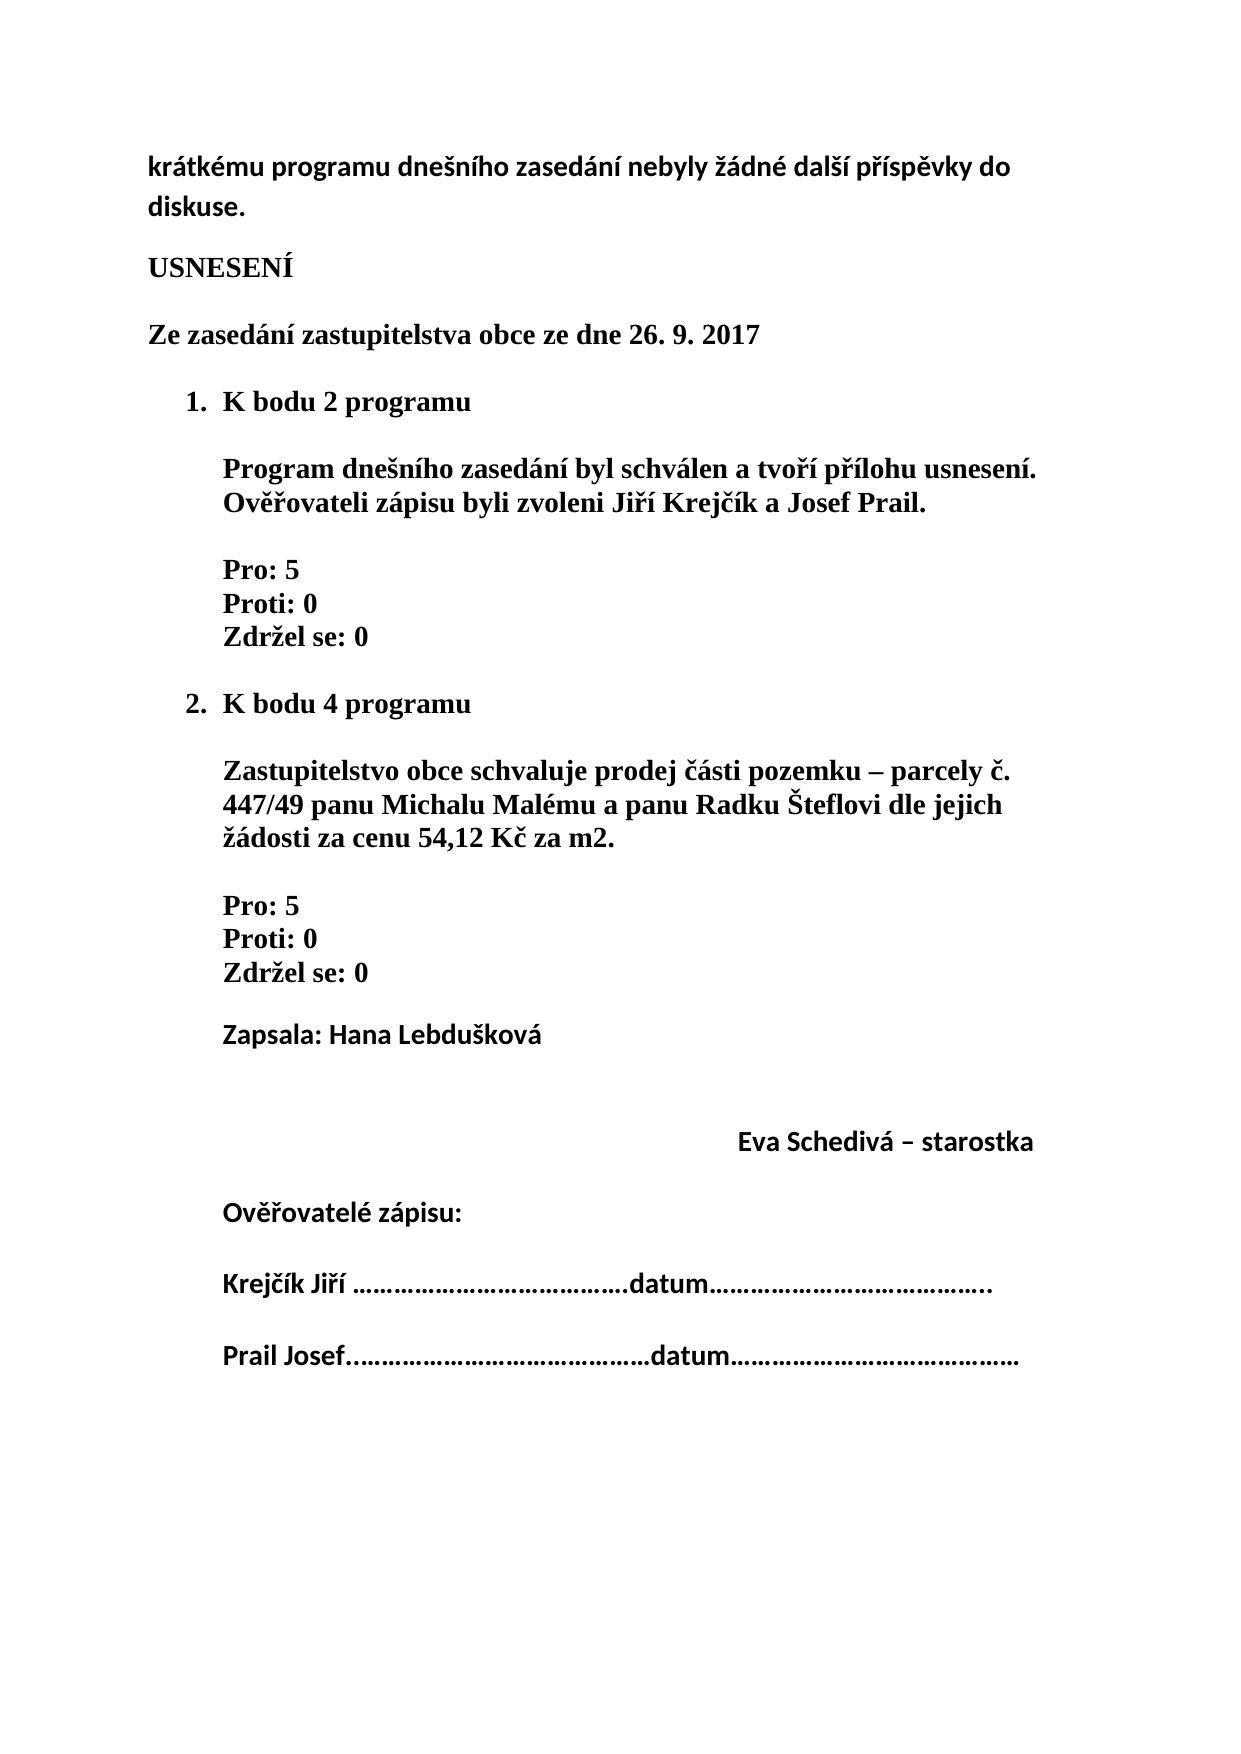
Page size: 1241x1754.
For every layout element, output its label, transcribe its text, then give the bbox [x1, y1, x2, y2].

list Proti: 0 [223, 586, 1093, 619]
list Zastupitelstvo obce schvaluje prodej části pozemku – parcely č. 447/49 panu Michalu Malému a panu Radku Šteflovi dle jejich žádosti za cenu 54,12 Kč za m2. [223, 753, 1093, 854]
list Ověřovatelé zápisu: [223, 1194, 1093, 1230]
list Zdržel se: 0 [223, 619, 1093, 653]
list Eva Schedivá – starostka [223, 1123, 1093, 1159]
list Pro: 5 [223, 552, 1093, 586]
list Zdržel se: 0 [223, 955, 1093, 988]
list K bodu 2 programu [185, 384, 1093, 418]
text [148, 148, 1093, 224]
list K bodu 4 programu [185, 686, 1093, 720]
list Prail Josef..……………………………………datum…………………………………… [223, 1337, 1093, 1372]
list Krejčík Jiří ………………………………….datum………………………………….. [223, 1266, 1093, 1301]
list Program dnešního zasedání byl schválen a tvoří přílohu usnesení. Ověřovateli zápisu byli zvoleni Jiří Krejčík a Josef Prail. [223, 452, 1093, 519]
list Proti: 0 [223, 921, 1093, 955]
text Ze zasedání zastupitelstva obce ze dne 26. 9. 2017 [148, 317, 1093, 351]
text USNESENÍ [148, 250, 1093, 284]
list Zapsala: Hana Lebdušková [223, 1016, 1093, 1052]
list Pro: 5 [223, 888, 1093, 921]
